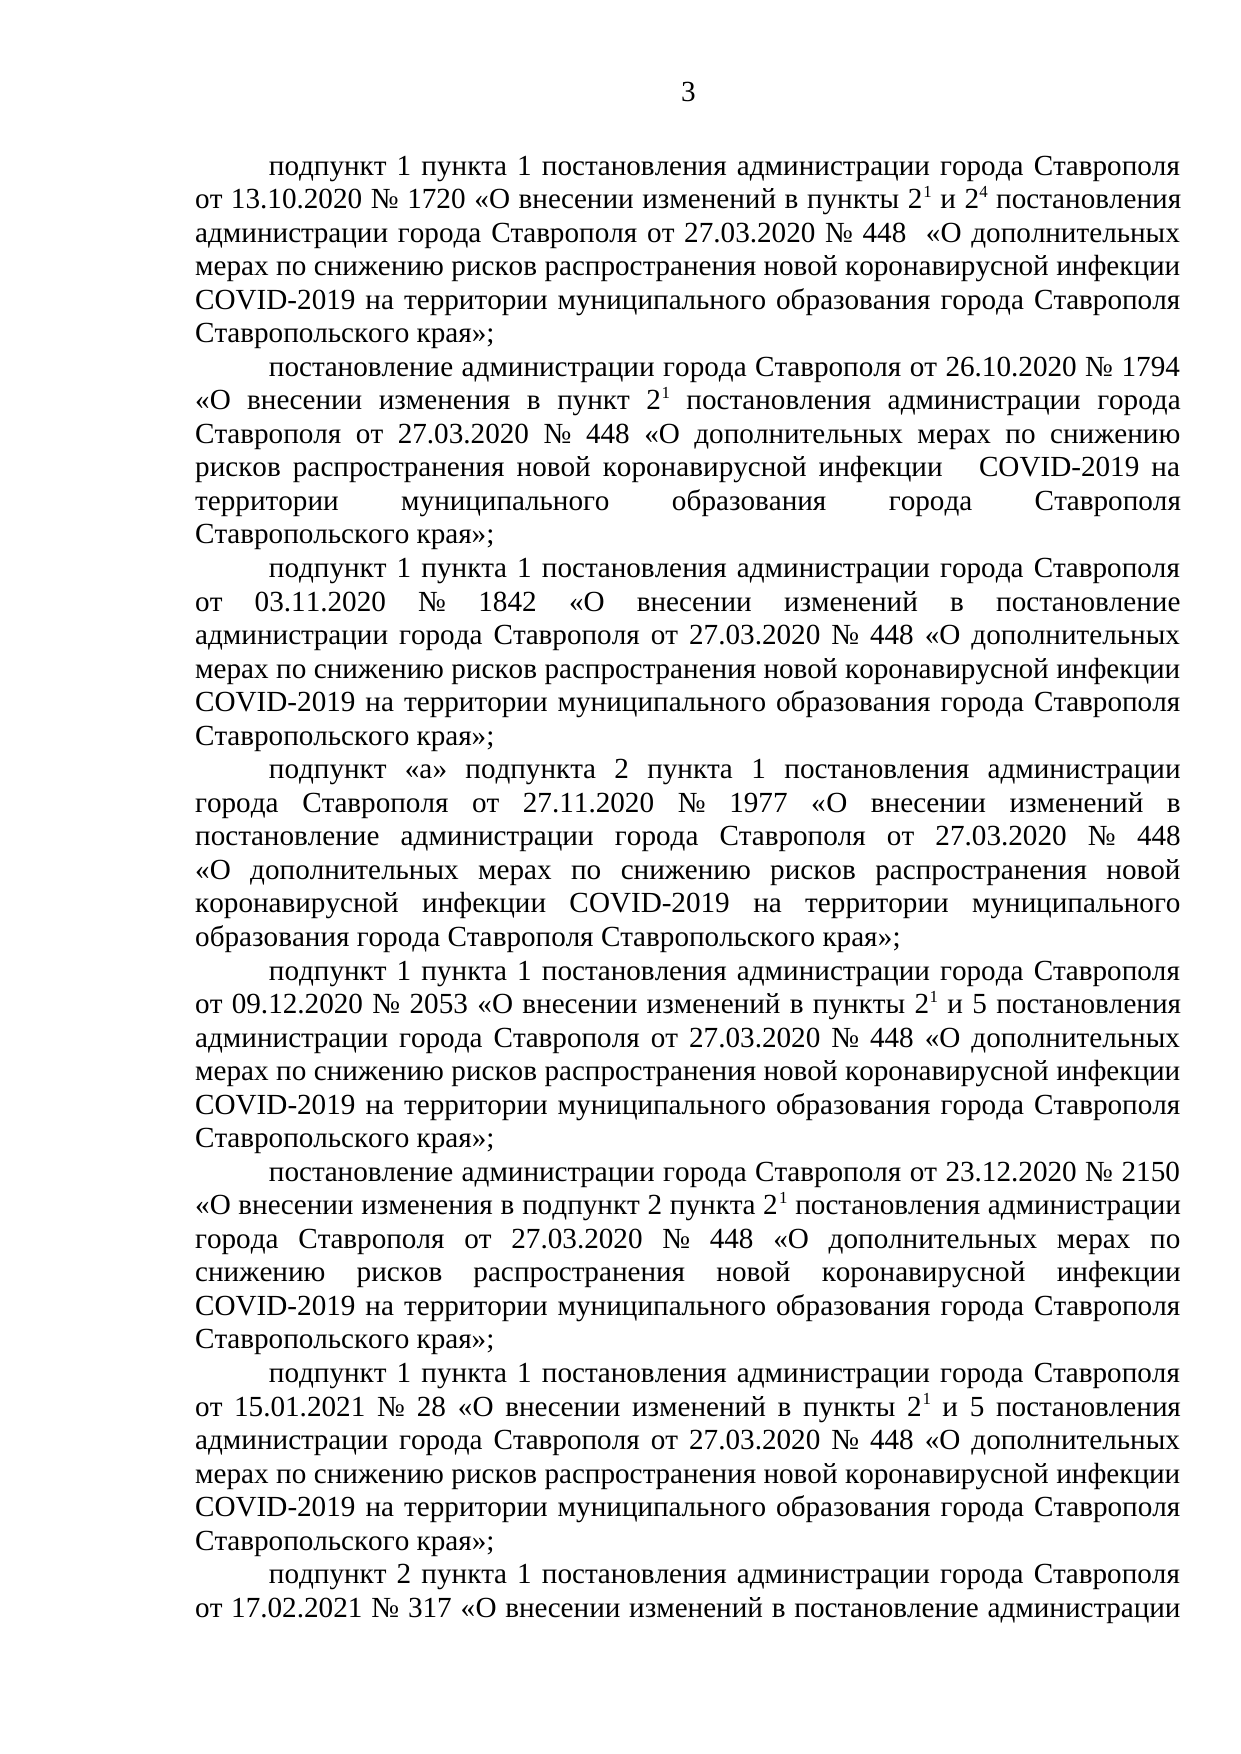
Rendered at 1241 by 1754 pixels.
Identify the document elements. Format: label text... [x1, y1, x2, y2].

text подпункт 1 пункта 1 постановления администрации города Ставрополя от 03.11.2020 № 1842 «О внесении изменений в постановление администрации города Ставрополя от 27.03.2020 № 448 «О дополнительных мерах по снижению рисков распространения новой коронавирусной инфекции COVID-2019 на территории муниципального образования города Ставрополя Ставропольского края»; [195, 550, 1181, 751]
text подпункт 1 пункта 1 постановления администрации города Ставрополя от 09.12.2020 № 2053 «О внесении изменений в пункты 21 и 5 постановления администрации города Ставрополя от 27.03.2020 № 448 «О дополнительных мерах по снижению рисков распространения новой коронавирусной инфекции COVID-2019 на территории муниципального образования города Ставрополя Ставропольского края»; [195, 953, 1181, 1154]
text постановление администрации города Ставрополя от 26.10.2020 № 1794 «О внесении изменения в пункт 21 постановления администрации города Ставрополя от 27.03.2020 № 448 «О дополнительных мерах по снижению рисков распространения новой коронавирусной инфекции COVID-2019 на территории муниципального образования города Ставрополя Ставропольского края»; [195, 349, 1181, 550]
text подпункт «а» подпункта 2 пункта 1 постановления администрации города Ставрополя от 27.11.2020 № 1977 «О внесении изменений в постановление администрации города Ставрополя от 27.03.2020 № 448 «О дополнительных мерах по снижению рисков распространения новой коронавирусной инфекции COVID-2019 на территории муниципального образования города Ставрополя Ставропольского края»; [195, 751, 1181, 953]
text подпункт 1 пункта 1 постановления администрации города Ставрополя от 15.01.2021 № 28 «О внесении изменений в пункты 21 и 5 постановления администрации города Ставрополя от 27.03.2020 № 448 «О дополнительных мерах по снижению рисков распространения новой коронавирусной инфекции COVID-2019 на территории муниципального образования города Ставрополя Ставропольского края»; [195, 1355, 1181, 1556]
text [195, 1556, 1181, 1623]
text постановление администрации города Ставрополя от 23.12.2020 № 2150 «О внесении изменения в подпункт 2 пункта 21 постановления администрации города Ставрополя от 27.03.2020 № 448 «О дополнительных мерах по снижению рисков распространения новой коронавирусной инфекции COVID-2019 на территории муниципального образования города Ставрополя Ставропольского края»; [195, 1154, 1181, 1355]
text подпункт 1 пункта 1 постановления администрации города Ставрополя от 13.10.2020 № 1720 «О внесении изменений в пункты 21 и 24 постановления администрации города Ставрополя от 27.03.2020 № 448 «О дополнительных мерах по снижению рисков распространения новой коронавирусной инфекции COVID-2019 на территории муниципального образования города Ставрополя Ставропольского края»; [195, 148, 1181, 349]
